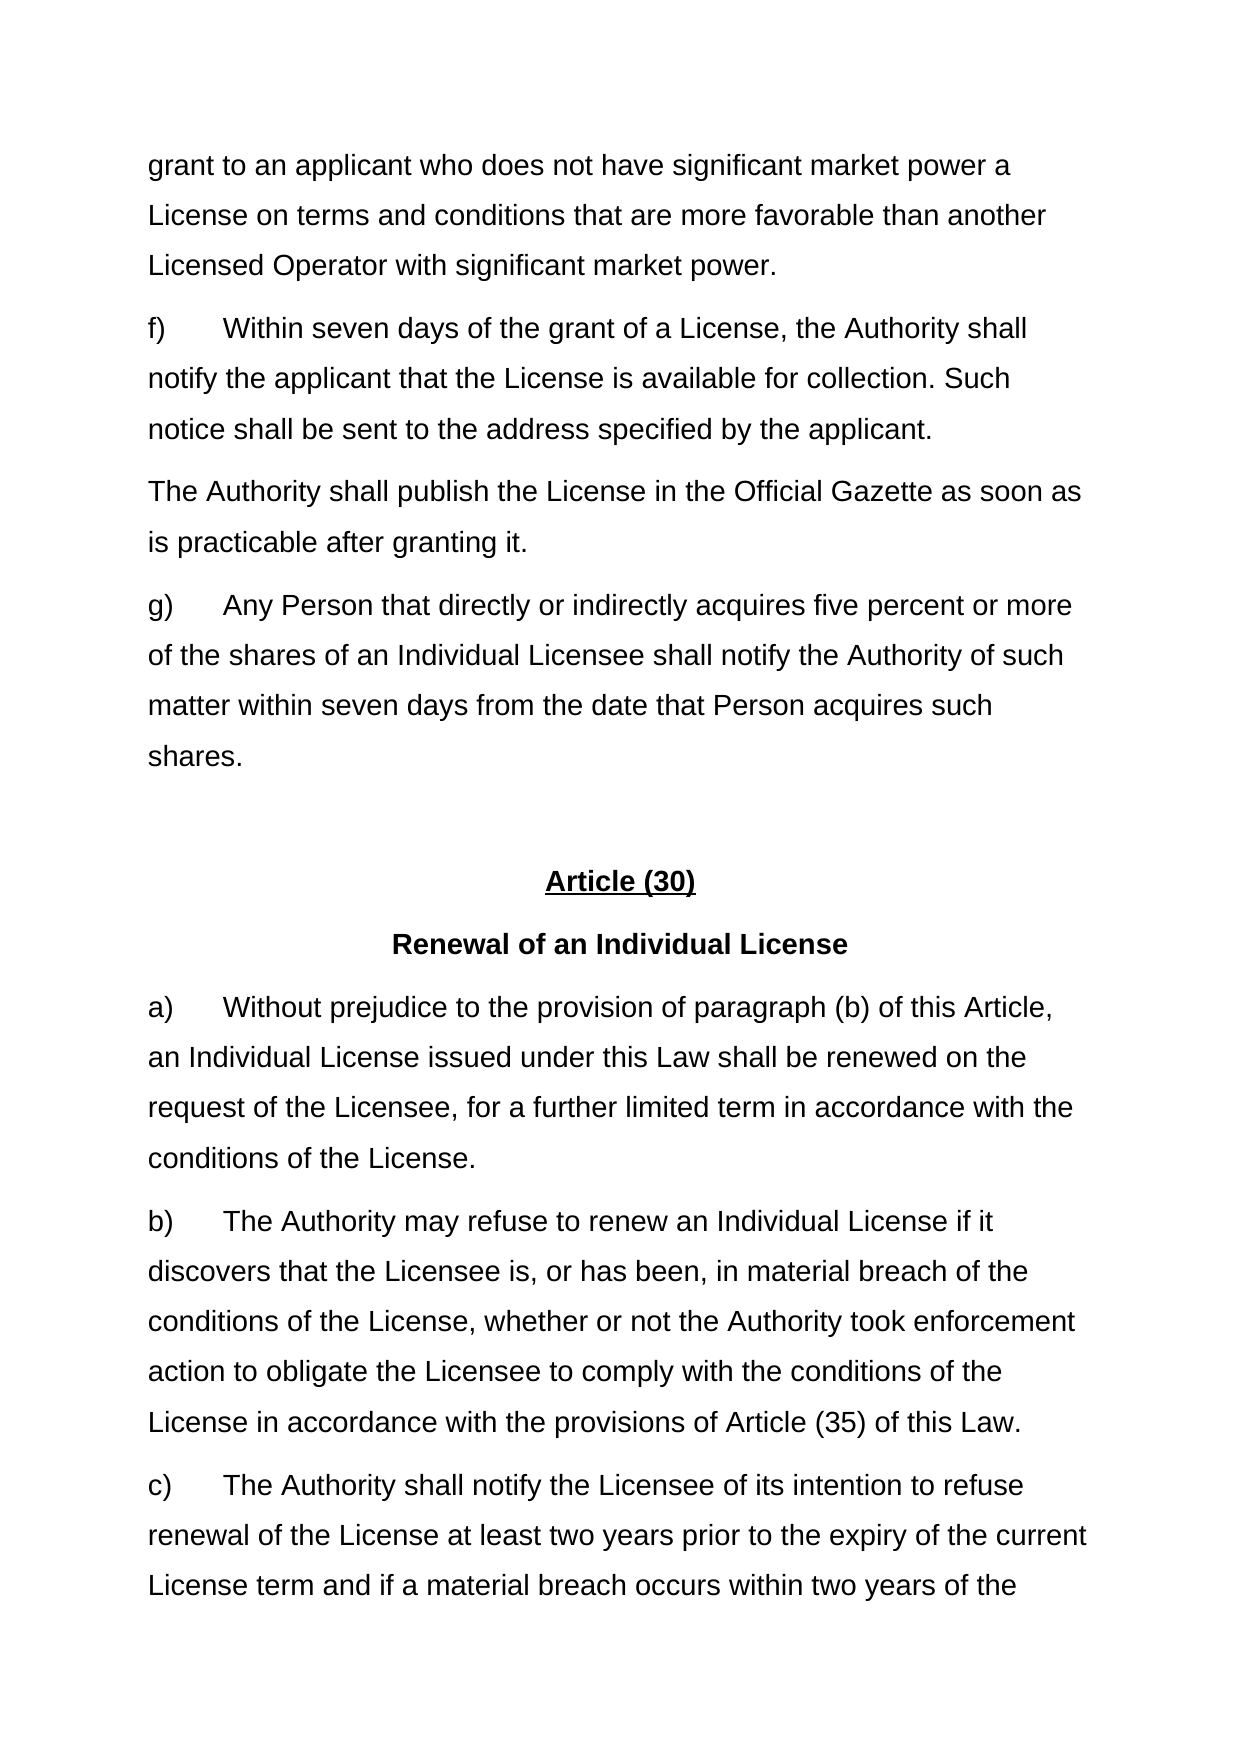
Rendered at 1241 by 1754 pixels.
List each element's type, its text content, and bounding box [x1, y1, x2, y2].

text Article (30) [148, 864, 1093, 898]
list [148, 148, 1093, 282]
list The Authority may refuse to renew an Individual License if it discovers that the Licensee is, or has been, in material breach of the conditions of the License, whether or not the Authority took enforcement action to obligate the Licensee to comply with the conditions of the License in accordance with the provisions of Article (35) of this Law. [148, 1203, 1093, 1438]
list Within seven days of the grant of a License, the Authority shall notify the applicant that the License is available for collection. Such notice shall be sent to the address specified by the applicant. [148, 311, 1093, 445]
text The Authority shall publish the License in the Official Gazette as soon as is practicable after granting it. [148, 474, 1093, 558]
list Without prejudice to the provision of paragraph (b) of this Article, an Individual License issued under this Law shall be renewed on the request of the Licensee, for a further limited term in accordance with the conditions of the License. [148, 990, 1093, 1174]
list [148, 1468, 1093, 1602]
list Any Person that directly or indirectly acquires five percent or more of the shares of an Individual Licensee shall notify the Authority of such matter within seven days from the date that Person acquires such shares. [148, 588, 1093, 772]
text Renewal of an Individual License [148, 927, 1093, 961]
